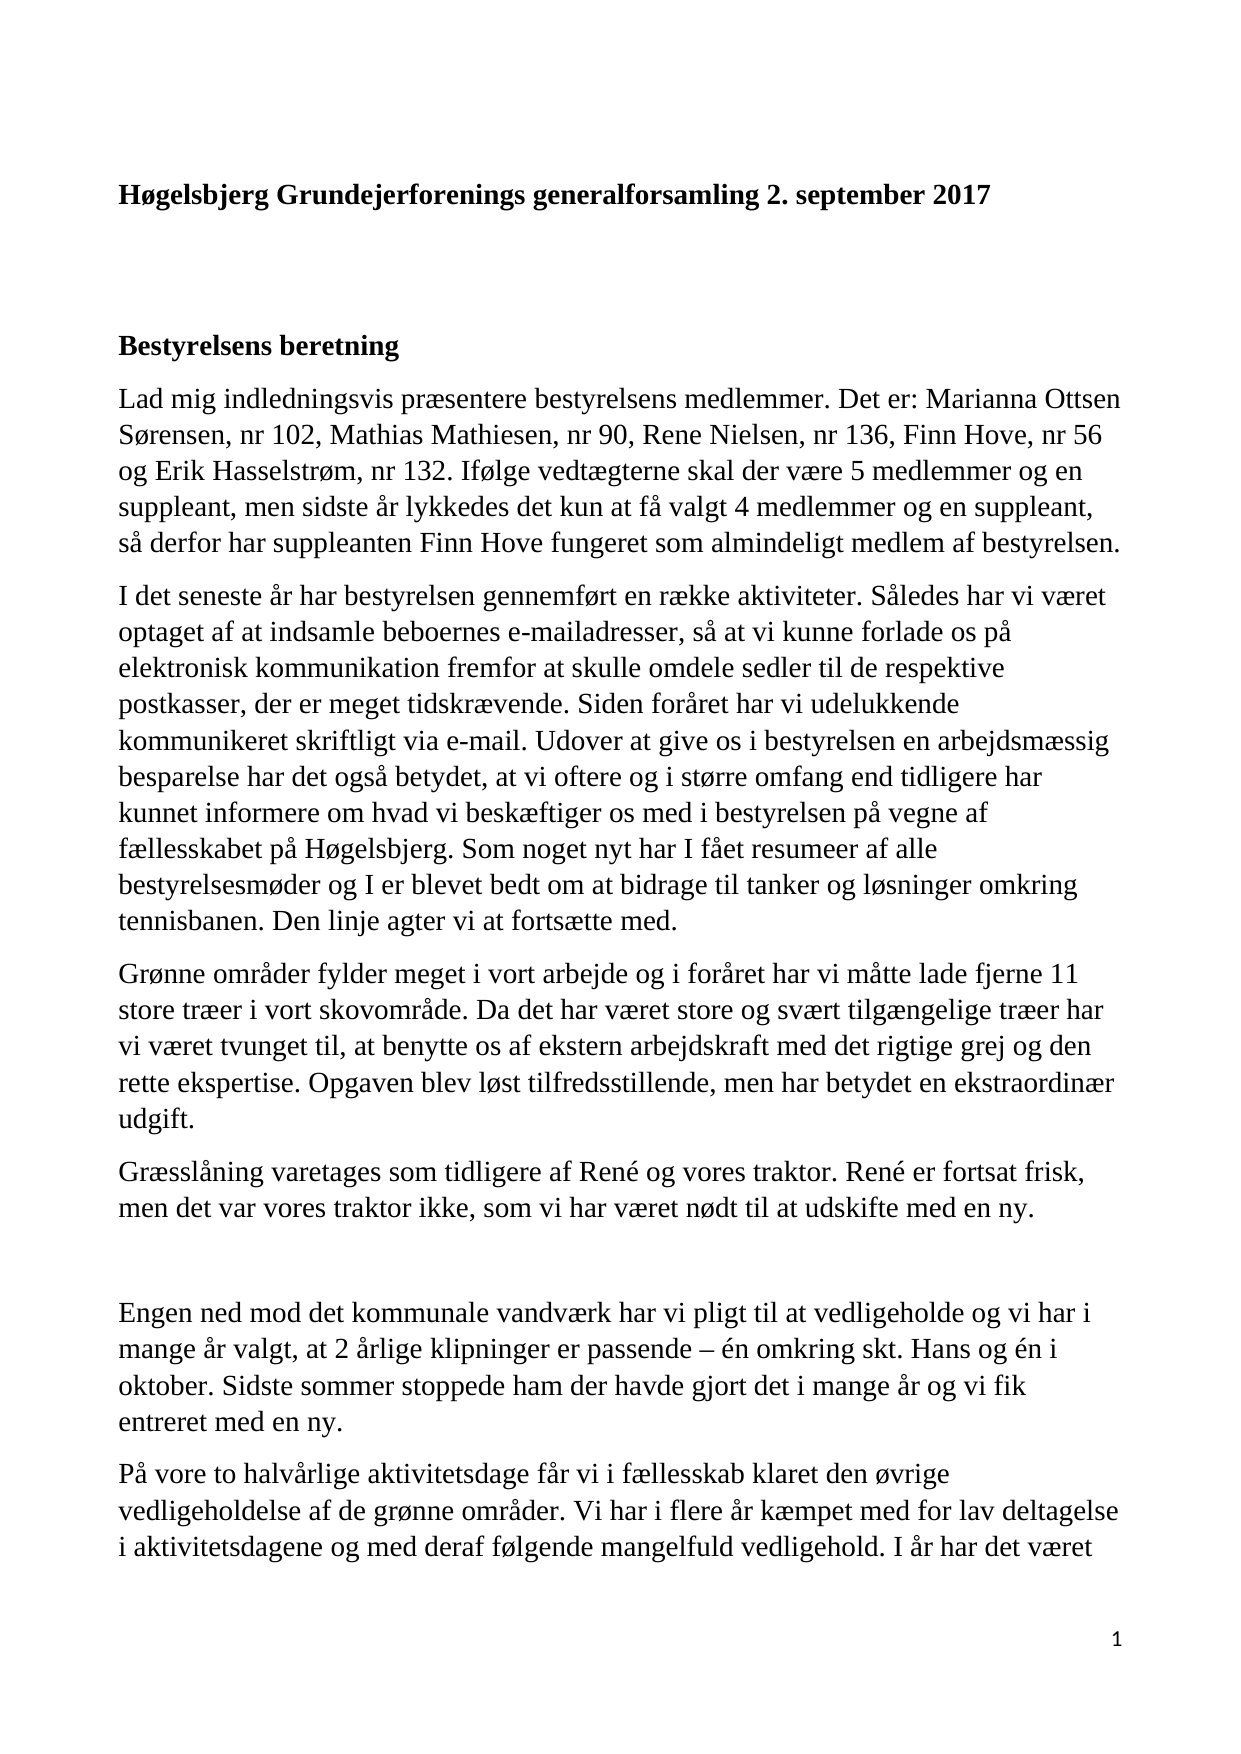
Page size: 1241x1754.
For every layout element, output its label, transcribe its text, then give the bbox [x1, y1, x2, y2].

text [118, 1457, 1122, 1562]
text Høgelsbjerg Grundejerforenings generalforsamling 2. september 2017 [118, 177, 1122, 211]
text Græsslåning varetages som tidligere af René og vores traktor. René er fortsat frisk, men det var vores traktor ikke, som vi har været nødt til at udskifte med en ny. [118, 1154, 1122, 1223]
text I det seneste år har bestyrelsen gennemført en række aktiviteter. Således har vi været optaget af at indsamle beboernes e-mailadresser, så at vi kunne forlade os på elektronisk kommunikation fremfor at skulle omdele sedler til de respektive postkasser, der er meget tidskrævende. Siden foråret har vi udelukkende kommunikeret skriftligt via e-mail. Udover at give os i bestyrelsen en arbejdsmæssig besparelse har det også betydet, at vi oftere og i større omfang end tidligere har kunnet informere om hvad vi beskæftiger os med i bestyrelsen på vegne af fællesskabet på Høgelsbjerg. Som noget nyt har I fået resumeer af alle bestyrelsesmøder og I er blevet bedt om at bidrage til tanker og løsninger omkring tennisbanen. Den linje agter vi at fortsætte med. [118, 578, 1122, 937]
text Grønne områder fylder meget i vort arbejde og i foråret har vi måtte lade fjerne 11 store træer i vort skovområde. Da det har været store og svært tilgængelige træer har vi været tvunget til, at benytte os af ekstern arbejdskraft med det rigtige grej og den rette ekspertise. Opgaven blev løst tilfredsstillende, men har betydet en ekstraordinær udgift. [118, 956, 1122, 1134]
text Engen ned mod det kommunale vandværk har vi pligt til at vedligeholde og vi har i mange år valgt, at 2 årlige klipninger er passende – én omkring skt. Hans og én i oktober. Sidste sommer stoppede ham der havde gjort det i mange år og vi fik entreret med en ny. [118, 1295, 1122, 1437]
text Bestyrelsens beretning [118, 328, 1122, 361]
text Lad mig indledningsvis præsentere bestyrelsens medlemmer. Det er: Marianna Ottsen Sørensen, nr 102, Mathias Mathiesen, nr 90, Rene Nielsen, nr 136, Finn Hove, nr 56 og Erik Hasselstrøm, nr 132. Ifølge vedtægterne skal der være 5 medlemmer og en suppleant, men sidste år lykkedes det kun at få valgt 4 medlemmer og en suppleant, så derfor har suppleanten Finn Hove fungeret som almindeligt medlem af bestyrelsen. [118, 381, 1122, 559]
